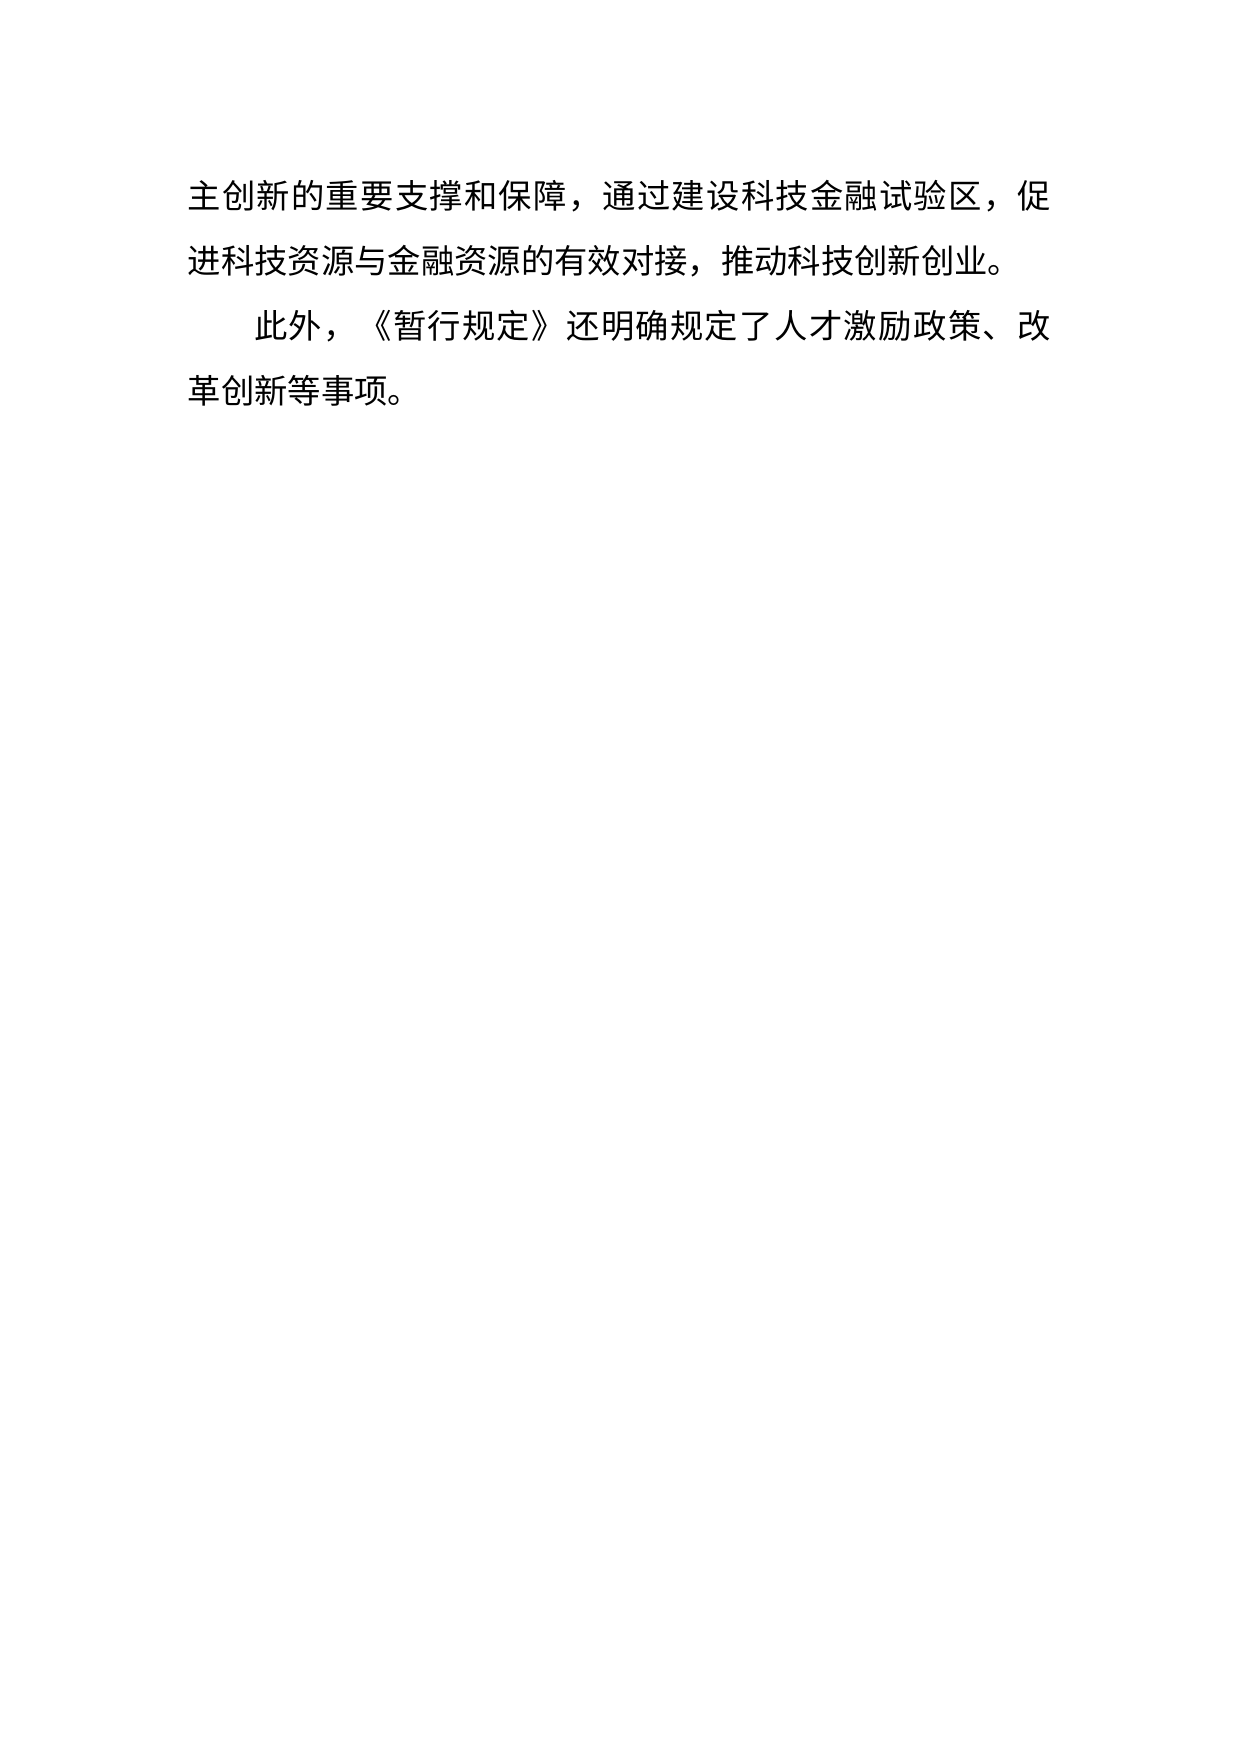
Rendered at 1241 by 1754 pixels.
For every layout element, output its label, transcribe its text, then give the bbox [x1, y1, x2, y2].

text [187, 162, 1053, 292]
text 此外，《暂行规定》还明确规定了人才激励政策、改革创新等事项。 [187, 292, 1053, 422]
